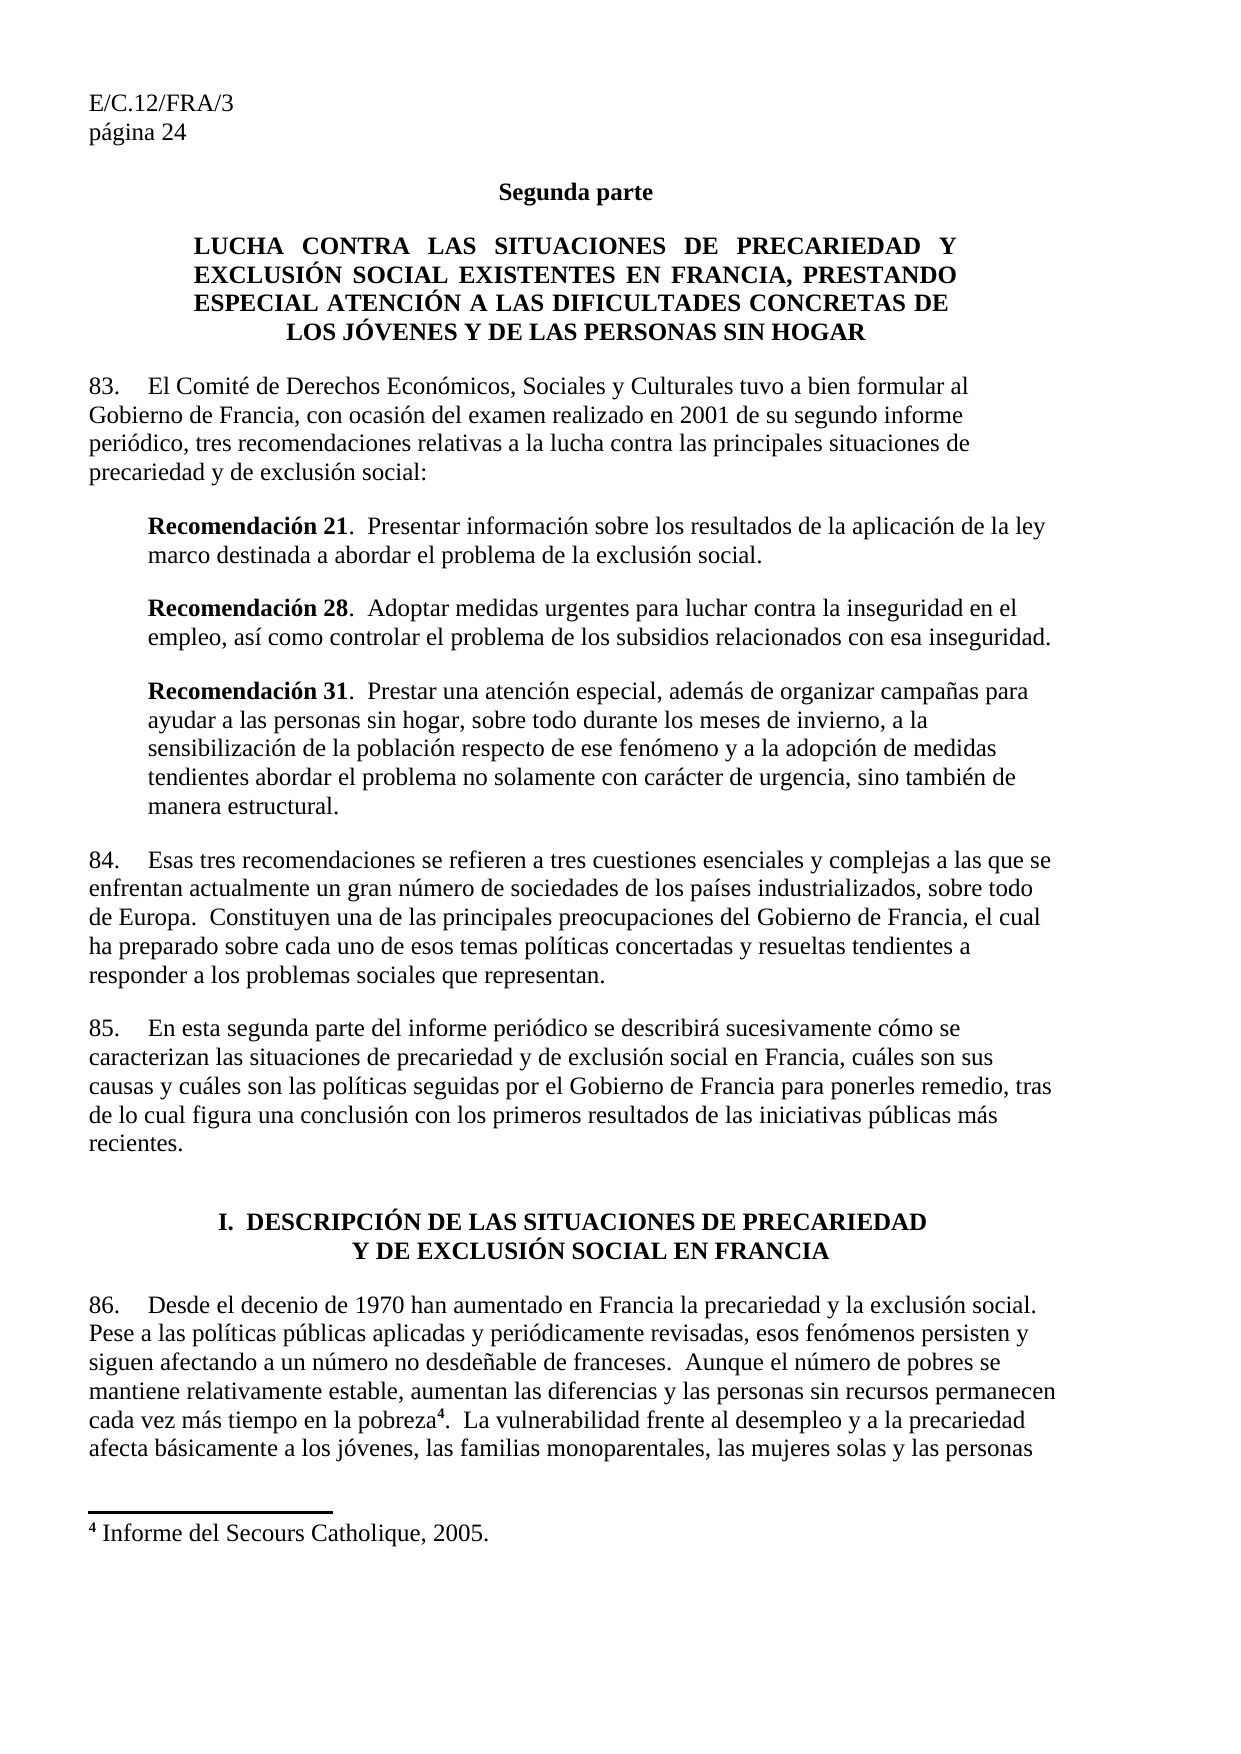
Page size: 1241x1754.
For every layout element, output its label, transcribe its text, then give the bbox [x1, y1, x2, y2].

text I. DESCRIPCIÓN DE LAS SITUACIONES DE PRECARIEDAD Y DE EXCLUSIÓN SOCIAL EN FRANCIA [88, 1207, 1063, 1265]
table_header LUCHA CONTRA LAS SITUACIONES DE PRECARIEDAD Y EXCLUSIÓN SOCIAL EXISTENTES EN FRANCIA, PRESTANDO ESPECIAL ATENCIÓN A LAS DIFICULTADES CONCRETAS DE LOS JÓVENES Y DE LAS PERSONAS SIN HOGAR [186, 231, 965, 371]
text Recomendación 21. Presentar información sobre los resultados de la aplicación de la ley marco destinada a abordar el problema de la exclusión social. [148, 511, 1063, 568]
text 83. El Comité de Derechos Económicos, Sociales y Culturales tuvo a bien formular al Gobierno de Francia, con ocasión del examen realizado en 2001 de su segundo informe periódico, tres recomendaciones relativas a la lucha contra las principales situaciones de precariedad y de exclusión social: [88, 371, 1063, 486]
text Segunda parte [88, 177, 1063, 206]
text 84. Esas tres recomendaciones se refieren a tres cuestiones esenciales y complejas a las que se enfrentan actualmente un gran número de sociedades de los países industrializados, sobre todo de Europa. Constituyen una de las principales preocupaciones del Gobierno de Francia, el cual ha preparado sobre cada uno de esos temas políticas concertadas y resueltas tendientes a responder a los problemas sociales que representan. [88, 845, 1063, 988]
text Recomendación 31. Prestar una atención especial, además de organizar campañas para ayudar a las personas sin hogar, sobre todo durante los meses de invierno, a la sensibilización de la población respecto de ese fenómeno y a la adopción de medidas tendientes abordar el problema no solamente con carácter de urgencia, sino también de manera estructural. [148, 676, 1063, 820]
text 85. En esta segunda parte del informe periódico se describirá sucesivamente cómo se caracterizan las situaciones de precariedad y de exclusión social en Francia, cuáles son sus causas y cuáles son las políticas seguidas por el Gobierno de Francia para ponerles remedio, tras de lo cual figura una conclusión con los primeros resultados de las iniciativas públicas más recientes. [88, 1013, 1063, 1157]
text Recomendación 28. Adoptar medidas urgentes para luchar contra la inseguridad en el empleo, así como controlar el problema de los subsidios relacionados con esa inseguridad. [148, 593, 1063, 651]
